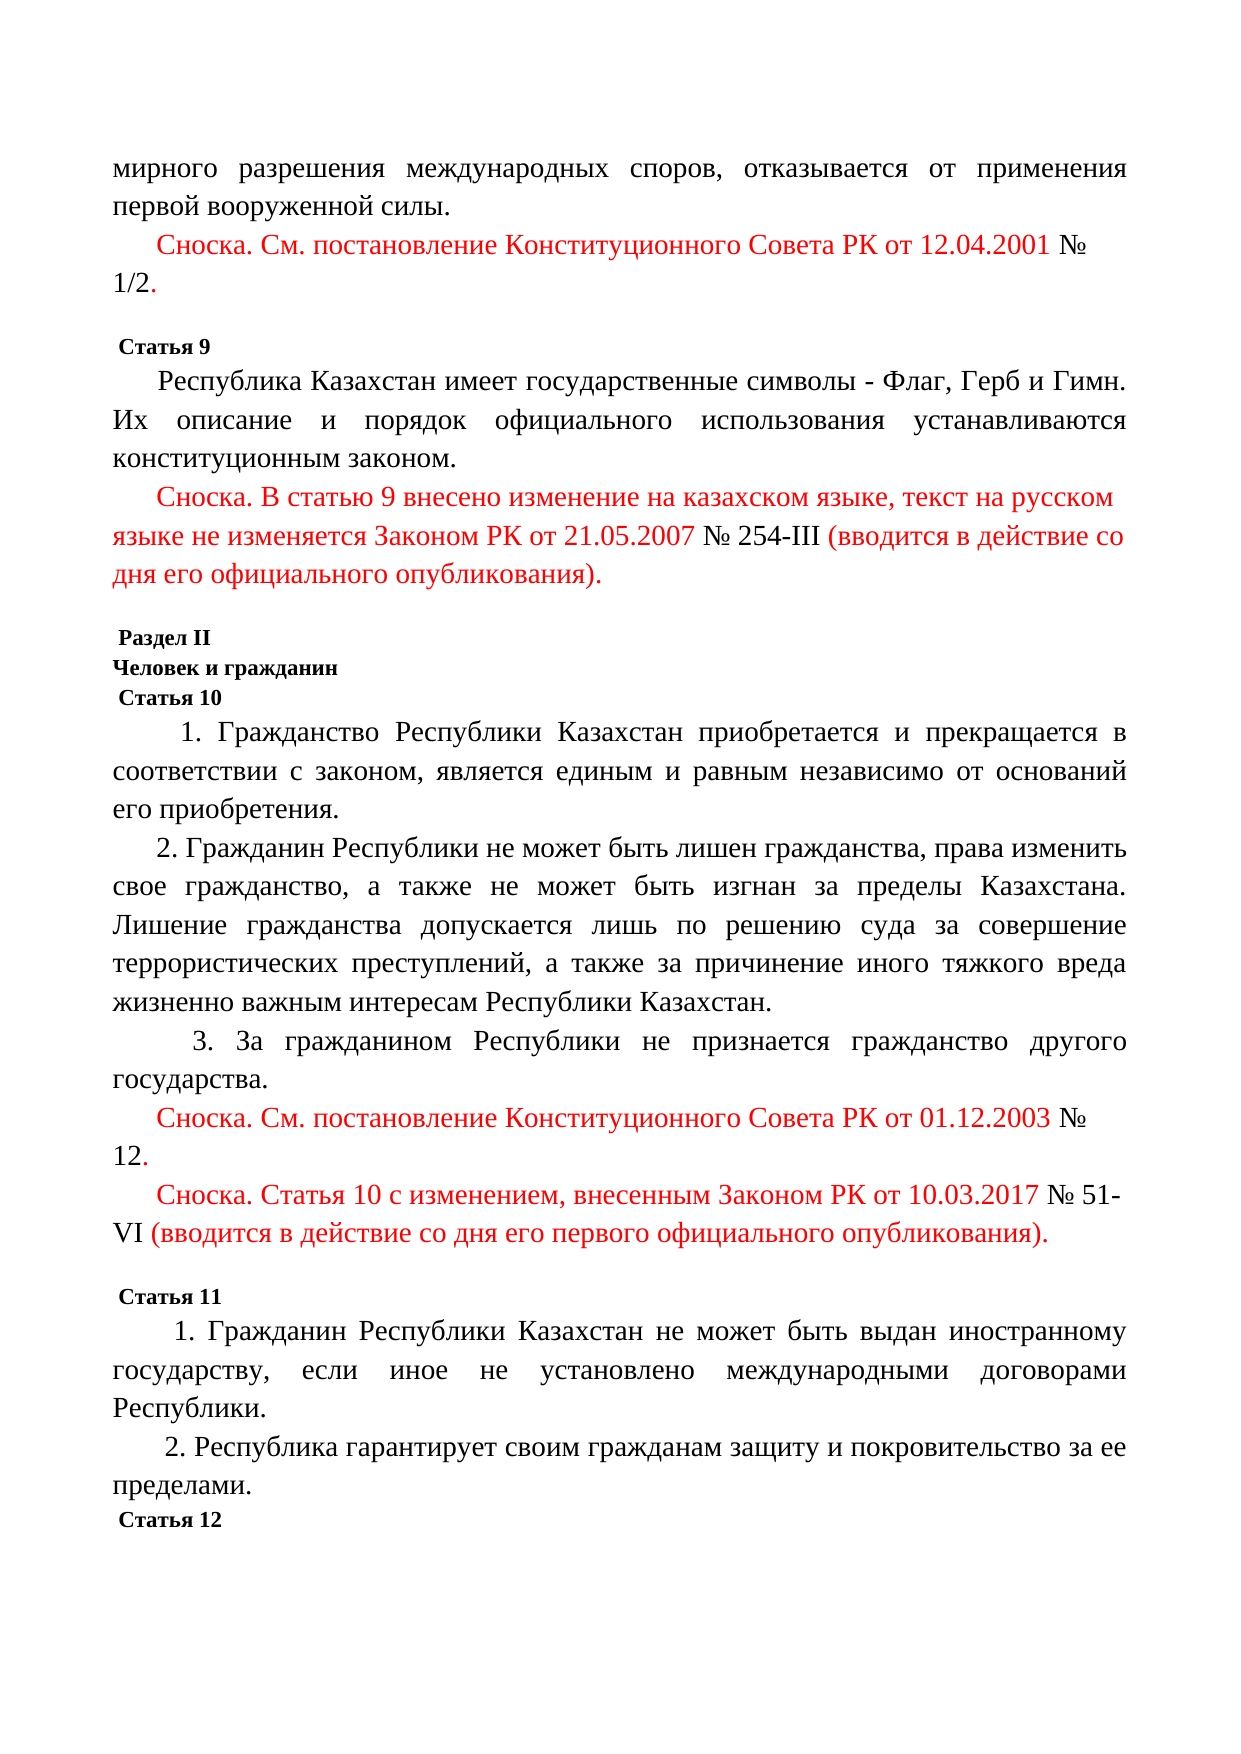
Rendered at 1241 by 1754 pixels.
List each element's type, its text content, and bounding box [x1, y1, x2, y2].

text Сноска. См. постановление Конституционного Совета РК от 12.04.2001 № 1/2. [112, 227, 1128, 329]
text Сноска. См. постановление Конституционного Совета РК от 01.12.2003 № 12. Сноска. Статья 10 с изменением, внесенным Законом РК от 10.03.2017 № 51-VI (вводится в действие со дня его первого официального опубликования). [112, 1100, 1128, 1279]
text Сноска. В статью 9 внесено изменение на казахском языке, текст на русском языке не изменяется Законом РК от 21.05.2007 № 254-III (вводится в действие со дня его официального опубликования). [112, 479, 1128, 620]
text 2. Гражданин Республики не может быть лишен гражданства, права изменить свое гражданство, а также не может быть изгнан за пределы Казахстана. Лишение гражданства допускается лишь по решению суда за совершение террористических преступлений, а также за причинение иного тяжкого вреда жизненно важным интересам Республики Казахстан. [112, 830, 1128, 1018]
text Статья 11 [112, 1283, 1128, 1309]
text Республика Казахстан имеет государственные символы - Флаг, Герб и Гимн. Их описание и порядок официального использования устанавливаются конституционным законом. [112, 363, 1128, 474]
text 2. Республика гарантирует своим гражданам защиту и покровительство за ее пределами. [112, 1429, 1128, 1501]
text Статья 12 [112, 1506, 1128, 1532]
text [112, 150, 1128, 222]
text Статья 10 [112, 684, 1128, 711]
text 1. Гражданин Республики Казахстан не может быть выдан иностранному государству, если иное не установлено международными договорами Республики. [112, 1313, 1128, 1424]
text 3. За гражданином Республики не признается гражданство другого государства. [112, 1023, 1128, 1095]
text Статья 9 [112, 333, 1128, 359]
text Раздел II Человек и гражданин [112, 624, 1128, 680]
text 1. Гражданство Республики Казахстан приобретается и прекращается в соответствии с законом, является единым и равным независимо от оснований его приобретения. [112, 714, 1128, 825]
